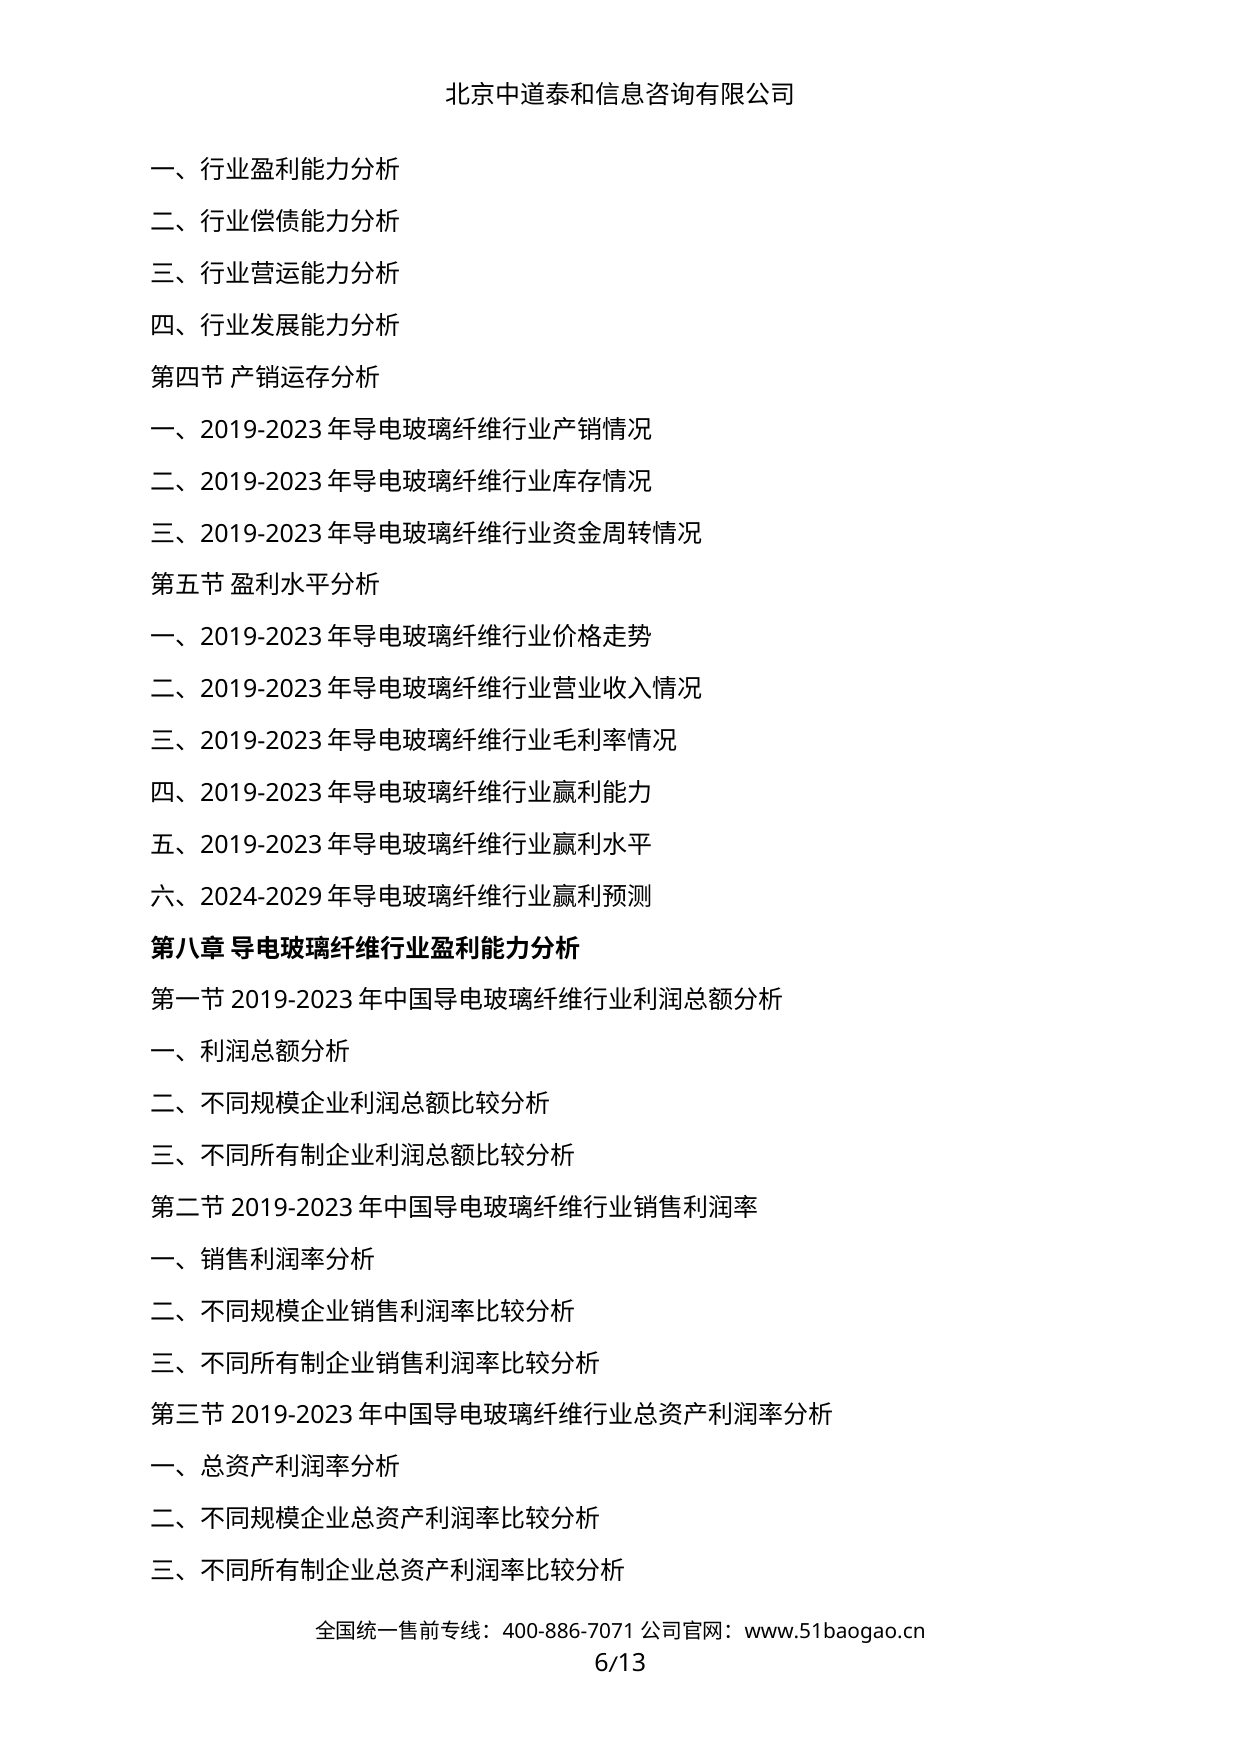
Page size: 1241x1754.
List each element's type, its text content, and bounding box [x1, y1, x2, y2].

text 四、2019-2023年导电玻璃纤维行业赢利能力 [150, 772, 1090, 809]
text 三、不同所有制企业利润总额比较分析 [150, 1136, 1090, 1172]
text 二、不同规模企业总资产利润率比较分析 [150, 1499, 1090, 1535]
text 三、2019-2023年导电玻璃纤维行业毛利率情况 [150, 721, 1090, 757]
text 第三节 2019-2023年中国导电玻璃纤维行业总资产利润率分析 [150, 1395, 1090, 1431]
text 第一节 2019-2023年中国导电玻璃纤维行业利润总额分析 [150, 980, 1090, 1016]
text 第八章 导电玻璃纤维行业盈利能力分析 [150, 928, 1090, 964]
text 一、2019-2023年导电玻璃纤维行业价格走势 [150, 617, 1090, 653]
text 一、2019-2023年导电玻璃纤维行业产销情况 [150, 409, 1090, 446]
text 二、不同规模企业销售利润率比较分析 [150, 1291, 1090, 1327]
text 二、2019-2023年导电玻璃纤维行业库存情况 [150, 461, 1090, 497]
text 四、行业发展能力分析 [150, 306, 1090, 342]
text 一、总资产利润率分析 [150, 1447, 1090, 1483]
text 五、2019-2023年导电玻璃纤维行业赢利水平 [150, 824, 1090, 861]
text 二、行业偿债能力分析 [150, 202, 1090, 238]
text 二、2019-2023年导电玻璃纤维行业营业收入情况 [150, 669, 1090, 705]
text 第二节 2019-2023年中国导电玻璃纤维行业销售利润率 [150, 1187, 1090, 1224]
text 一、销售利润率分析 [150, 1239, 1090, 1276]
text 一、行业盈利能力分析 [150, 150, 1090, 186]
text 第四节 产销运存分析 [150, 357, 1090, 394]
text 一、利润总额分析 [150, 1032, 1090, 1068]
text 二、不同规模企业利润总额比较分析 [150, 1084, 1090, 1120]
text 三、不同所有制企业销售利润率比较分析 [150, 1343, 1090, 1379]
text 三、2019-2023年导电玻璃纤维行业资金周转情况 [150, 513, 1090, 549]
text 第五节 盈利水平分析 [150, 565, 1090, 601]
text 六、2024-2029年导电玻璃纤维行业赢利预测 [150, 876, 1090, 912]
text 三、不同所有制企业总资产利润率比较分析 [150, 1551, 1090, 1587]
text 三、行业营运能力分析 [150, 254, 1090, 290]
